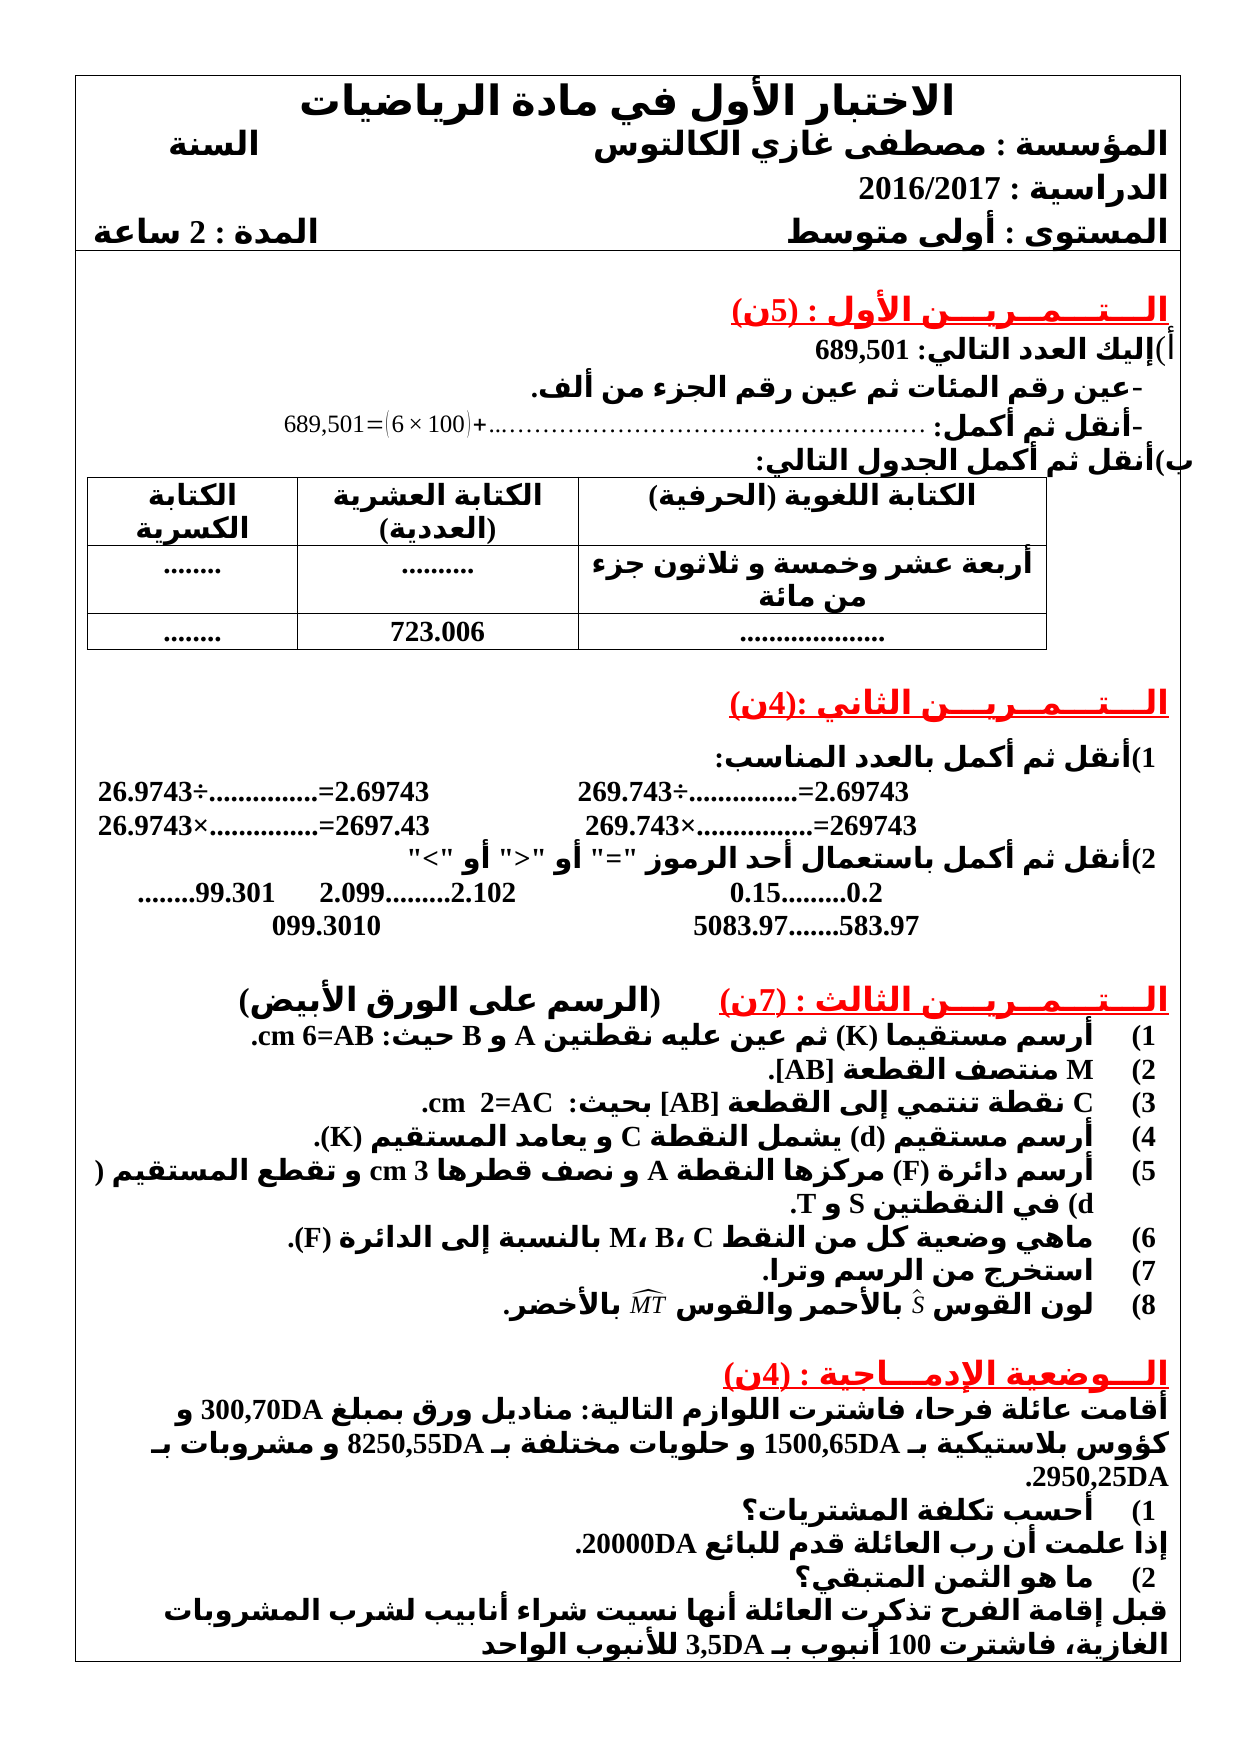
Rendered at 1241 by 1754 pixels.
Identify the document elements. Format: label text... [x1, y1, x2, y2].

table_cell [76, 251, 1180, 1661]
table_header الاختبار الأول في مادة الرياضيات المؤسسة : مصطفى غازي الكالتوس السنة الدراسية : 2016/2017 المستوى : أولى متوسط المدة : 2 ساعة [76, 76, 1180, 250]
